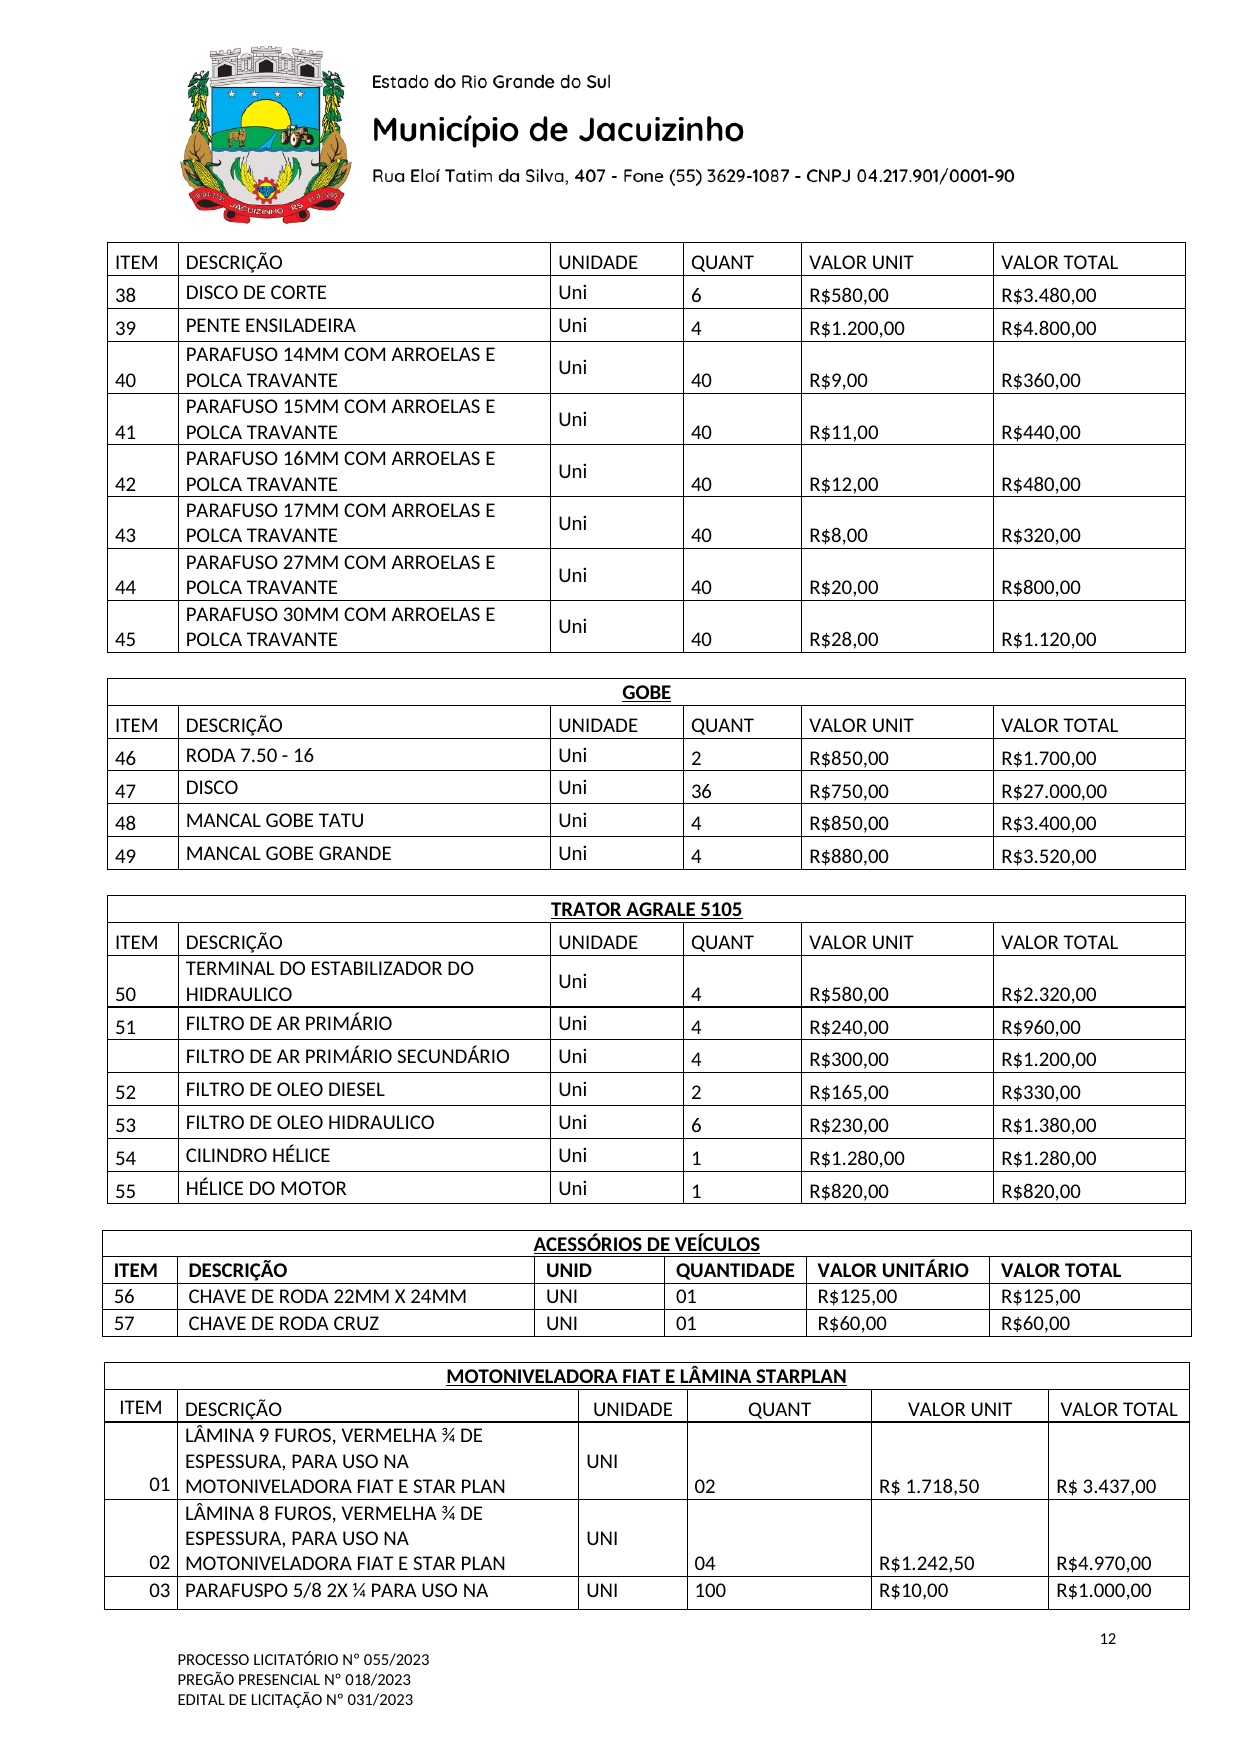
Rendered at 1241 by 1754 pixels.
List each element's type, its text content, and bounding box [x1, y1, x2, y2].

table_cell 50 [108, 956, 178, 1006]
table_cell RODA 7.50 - 16 [179, 739, 550, 770]
table_cell 2 [684, 739, 801, 770]
table_header ACESSÓRIOS DE VEÍCULOS [103, 1231, 1191, 1256]
table_cell R$125,00 [990, 1284, 1191, 1309]
table_cell UNI [579, 1500, 687, 1576]
table_cell CILINDRO HÉLICE [179, 1139, 550, 1171]
table_cell DESCRIÇÃO [179, 706, 550, 738]
table_cell 4 [684, 956, 801, 1006]
table_cell Uni [551, 445, 683, 496]
picture [177, 41, 1034, 229]
table_cell PARAFUSO 17MM COM ARROELAS E POLCA TRAVANTE [179, 497, 550, 548]
table_cell QUANT [684, 243, 801, 275]
table_cell Uni [551, 549, 683, 600]
table_cell ITEM [103, 1257, 177, 1283]
table_cell 1 [684, 1172, 801, 1203]
table_cell Uni [551, 1106, 683, 1138]
table_cell R$28,00 [802, 601, 993, 652]
table_cell MANCAL GOBE GRANDE [179, 837, 550, 869]
table_cell 03 [105, 1577, 177, 1609]
table_cell VALOR TOTAL [990, 1257, 1191, 1283]
table_cell 45 [108, 601, 178, 652]
table_cell R$440,00 [994, 394, 1185, 444]
table_cell R$ 1.718,50 [872, 1423, 1048, 1499]
table_cell PARAFUSO 30MM COM ARROELAS E POLCA TRAVANTE [179, 601, 550, 652]
table_cell R$3.400,00 [994, 804, 1185, 836]
table_cell 100 [688, 1577, 871, 1609]
table_cell R$1.280,00 [994, 1139, 1185, 1171]
table_cell 41 [108, 394, 178, 444]
table_cell 40 [684, 549, 801, 600]
table_cell 40 [684, 342, 801, 392]
table_cell 51 [108, 1008, 178, 1039]
table_cell R$1.200,00 [802, 309, 993, 341]
table_cell UNI [579, 1423, 687, 1499]
table_cell ITEM [108, 706, 178, 738]
table_cell PARAFUSO 27MM COM ARROELAS E POLCA TRAVANTE [179, 549, 550, 600]
table_cell 40 [684, 445, 801, 496]
table_cell Uni [551, 1139, 683, 1171]
table_cell R$3.480,00 [994, 276, 1185, 308]
table_cell Uni [551, 1172, 683, 1203]
table_cell 46 [108, 739, 178, 770]
table_cell VALOR TOTAL [994, 923, 1185, 954]
table_cell R$8,00 [802, 497, 993, 548]
table_cell R$2.320,00 [994, 956, 1185, 1006]
table_cell 1 [684, 1139, 801, 1171]
table_cell R$320,00 [994, 497, 1185, 548]
table_cell FILTRO DE AR PRIMÁRIO [179, 1008, 550, 1039]
table_cell 6 [684, 276, 801, 308]
table_cell VALOR TOTAL [1049, 1390, 1189, 1421]
table_cell Uni [551, 394, 683, 444]
table_cell R$10,00 [872, 1577, 1048, 1609]
table_cell VALOR TOTAL [994, 706, 1185, 738]
table_cell UNIDADE [579, 1390, 687, 1421]
table_cell DESCRIÇÃO [179, 923, 550, 954]
table_cell Uni [551, 309, 683, 341]
table_cell R$330,00 [994, 1073, 1185, 1105]
table_cell UNI [579, 1577, 687, 1609]
table_cell 40 [684, 601, 801, 652]
table_cell 4 [684, 309, 801, 341]
table_cell 57 [103, 1310, 177, 1336]
table_cell Uni [551, 497, 683, 548]
table_cell UNI [535, 1310, 664, 1336]
table_cell 6 [684, 1106, 801, 1138]
table_cell ITEM [108, 243, 178, 275]
table_header TRATOR AGRALE 5105 [108, 896, 1185, 922]
table_cell 02 [105, 1500, 177, 1576]
table_cell VALOR UNIT [872, 1390, 1048, 1421]
table_cell 4 [684, 804, 801, 836]
table_cell R$9,00 [802, 342, 993, 392]
table_cell Uni [551, 1008, 683, 1039]
table_cell 40 [684, 497, 801, 548]
table_cell MANCAL GOBE TATU [179, 804, 550, 836]
table_cell Uni [551, 342, 683, 392]
table_cell 01 [105, 1423, 177, 1499]
table_cell HÉLICE DO MOTOR [179, 1172, 550, 1203]
table_cell VALOR UNITÁRIO [807, 1257, 989, 1283]
table_cell UNI [535, 1284, 664, 1309]
table_cell QUANT [688, 1390, 871, 1421]
table_cell VALOR UNIT [802, 923, 993, 954]
table_cell 40 [684, 394, 801, 444]
table_cell CHAVE DE RODA CRUZ [178, 1310, 534, 1336]
table_cell Uni [551, 804, 683, 836]
table_cell R$1.000,00 [1049, 1577, 1189, 1609]
table_cell R$1.380,00 [994, 1106, 1185, 1138]
table_cell R$ 3.437,00 [1049, 1423, 1189, 1499]
table_cell R$1.700,00 [994, 739, 1185, 770]
table_cell DESCRIÇÃO [178, 1390, 578, 1421]
table_cell 56 [103, 1284, 177, 1309]
table_cell DISCO [179, 771, 550, 803]
table_header MOTONIVELADORA FIAT E LÂMINA STARPLAN [105, 1363, 1189, 1388]
table_cell 01 [665, 1310, 806, 1336]
table_cell Uni [551, 956, 683, 1006]
table_cell PARAFUSO 16MM COM ARROELAS E POLCA TRAVANTE [179, 445, 550, 496]
table_cell [108, 1040, 178, 1072]
table_header GOBE [108, 679, 1185, 705]
table_cell UNIDADE [551, 923, 683, 954]
table_cell R$1.200,00 [994, 1040, 1185, 1072]
table_cell 01 [665, 1284, 806, 1309]
table_cell 55 [108, 1172, 178, 1203]
table_cell Uni [551, 1040, 683, 1072]
table_cell R$580,00 [802, 956, 993, 1006]
table_cell R$11,00 [802, 394, 993, 444]
table_cell CHAVE DE RODA 22MM X 24MM [178, 1284, 534, 1309]
table_cell R$880,00 [802, 837, 993, 869]
table_cell 2 [684, 1073, 801, 1105]
table_cell R$360,00 [994, 342, 1185, 392]
table_cell Uni [551, 1073, 683, 1105]
table_cell R$300,00 [802, 1040, 993, 1072]
table_cell R$820,00 [994, 1172, 1185, 1203]
table_cell PARAFUSPO 5/8 2X ¼ PARA USO NA MOTONIVELADORA FIAT E STAR PLAN [178, 1577, 578, 1609]
table_cell DESCRIÇÃO [178, 1257, 534, 1283]
table_cell R$27.000,00 [994, 771, 1185, 803]
table_cell 48 [108, 804, 178, 836]
table_cell QUANTIDADE [665, 1257, 806, 1283]
table_cell LÂMINA 8 FUROS, VERMELHA ¾ DE ESPESSURA, PARA USO NA MOTONIVELADORA FIAT E STAR PLAN [178, 1500, 578, 1576]
table_cell TERMINAL DO ESTABILIZADOR DO HIDRAULICO [179, 956, 550, 1006]
table_cell PARAFUSO 14MM COM ARROELAS E POLCA TRAVANTE [179, 342, 550, 392]
table_cell FILTRO DE OLEO DIESEL [179, 1073, 550, 1105]
table_cell 40 [108, 342, 178, 392]
table_cell UNIDADE [551, 706, 683, 738]
table_cell DISCO DE CORTE [179, 276, 550, 308]
table_cell QUANT [684, 923, 801, 954]
table_cell R$230,00 [802, 1106, 993, 1138]
table_cell 49 [108, 837, 178, 869]
table_cell R$800,00 [994, 549, 1185, 600]
table_cell 39 [108, 309, 178, 341]
table_cell 4 [684, 1008, 801, 1039]
table_cell R$125,00 [807, 1284, 989, 1309]
table_cell R$60,00 [990, 1310, 1191, 1336]
table_cell 36 [684, 771, 801, 803]
table_cell VALOR UNIT [802, 706, 993, 738]
table_cell 42 [108, 445, 178, 496]
table_cell R$820,00 [802, 1172, 993, 1203]
table_cell 47 [108, 771, 178, 803]
table_cell R$480,00 [994, 445, 1185, 496]
table_cell 4 [684, 837, 801, 869]
table_cell FILTRO DE AR PRIMÁRIO SECUNDÁRIO [179, 1040, 550, 1072]
table_cell Uni [551, 601, 683, 652]
table_cell 44 [108, 549, 178, 600]
table_cell R$750,00 [802, 771, 993, 803]
table_cell R$1.242,50 [872, 1500, 1048, 1576]
table_cell R$60,00 [807, 1310, 989, 1336]
table_cell R$20,00 [802, 549, 993, 600]
table_cell VALOR UNIT [802, 243, 993, 275]
table_cell FILTRO DE OLEO HIDRAULICO [179, 1106, 550, 1138]
table_cell R$240,00 [802, 1008, 993, 1039]
table_cell Uni [551, 276, 683, 308]
table_cell UNID [535, 1257, 664, 1283]
table_cell QUANT [684, 706, 801, 738]
table_cell R$960,00 [994, 1008, 1185, 1039]
table_cell R$580,00 [802, 276, 993, 308]
table_cell R$4.970,00 [1049, 1500, 1189, 1576]
table_cell R$165,00 [802, 1073, 993, 1105]
table_cell LÂMINA 9 FUROS, VERMELHA ¾ DE ESPESSURA, PARA USO NA MOTONIVELADORA FIAT E STAR PLAN [178, 1423, 578, 1499]
table_cell 54 [108, 1139, 178, 1171]
table_cell 04 [688, 1500, 871, 1576]
table_cell R$1.120,00 [994, 601, 1185, 652]
table_cell 4 [684, 1040, 801, 1072]
table_cell Uni [551, 837, 683, 869]
table_cell PARAFUSO 15MM COM ARROELAS E POLCA TRAVANTE [179, 394, 550, 444]
table_cell Uni [551, 771, 683, 803]
table_cell DESCRIÇÃO [179, 243, 550, 275]
table_cell ITEM [105, 1390, 177, 1421]
table_cell PENTE ENSILADEIRA [179, 309, 550, 341]
table_cell R$4.800,00 [994, 309, 1185, 341]
table_cell R$3.520,00 [994, 837, 1185, 869]
table_cell ITEM [108, 923, 178, 954]
table_cell R$1.280,00 [802, 1139, 993, 1171]
table_cell Uni [551, 739, 683, 770]
table_cell 52 [108, 1073, 178, 1105]
table_cell 02 [688, 1423, 871, 1499]
table_cell R$850,00 [802, 804, 993, 836]
table_cell 53 [108, 1106, 178, 1138]
table_cell R$850,00 [802, 739, 993, 770]
table_cell UNIDADE [551, 243, 683, 275]
table_cell 43 [108, 497, 178, 548]
table_cell 38 [108, 276, 178, 308]
table_cell VALOR TOTAL [994, 243, 1185, 275]
table_cell R$12,00 [802, 445, 993, 496]
